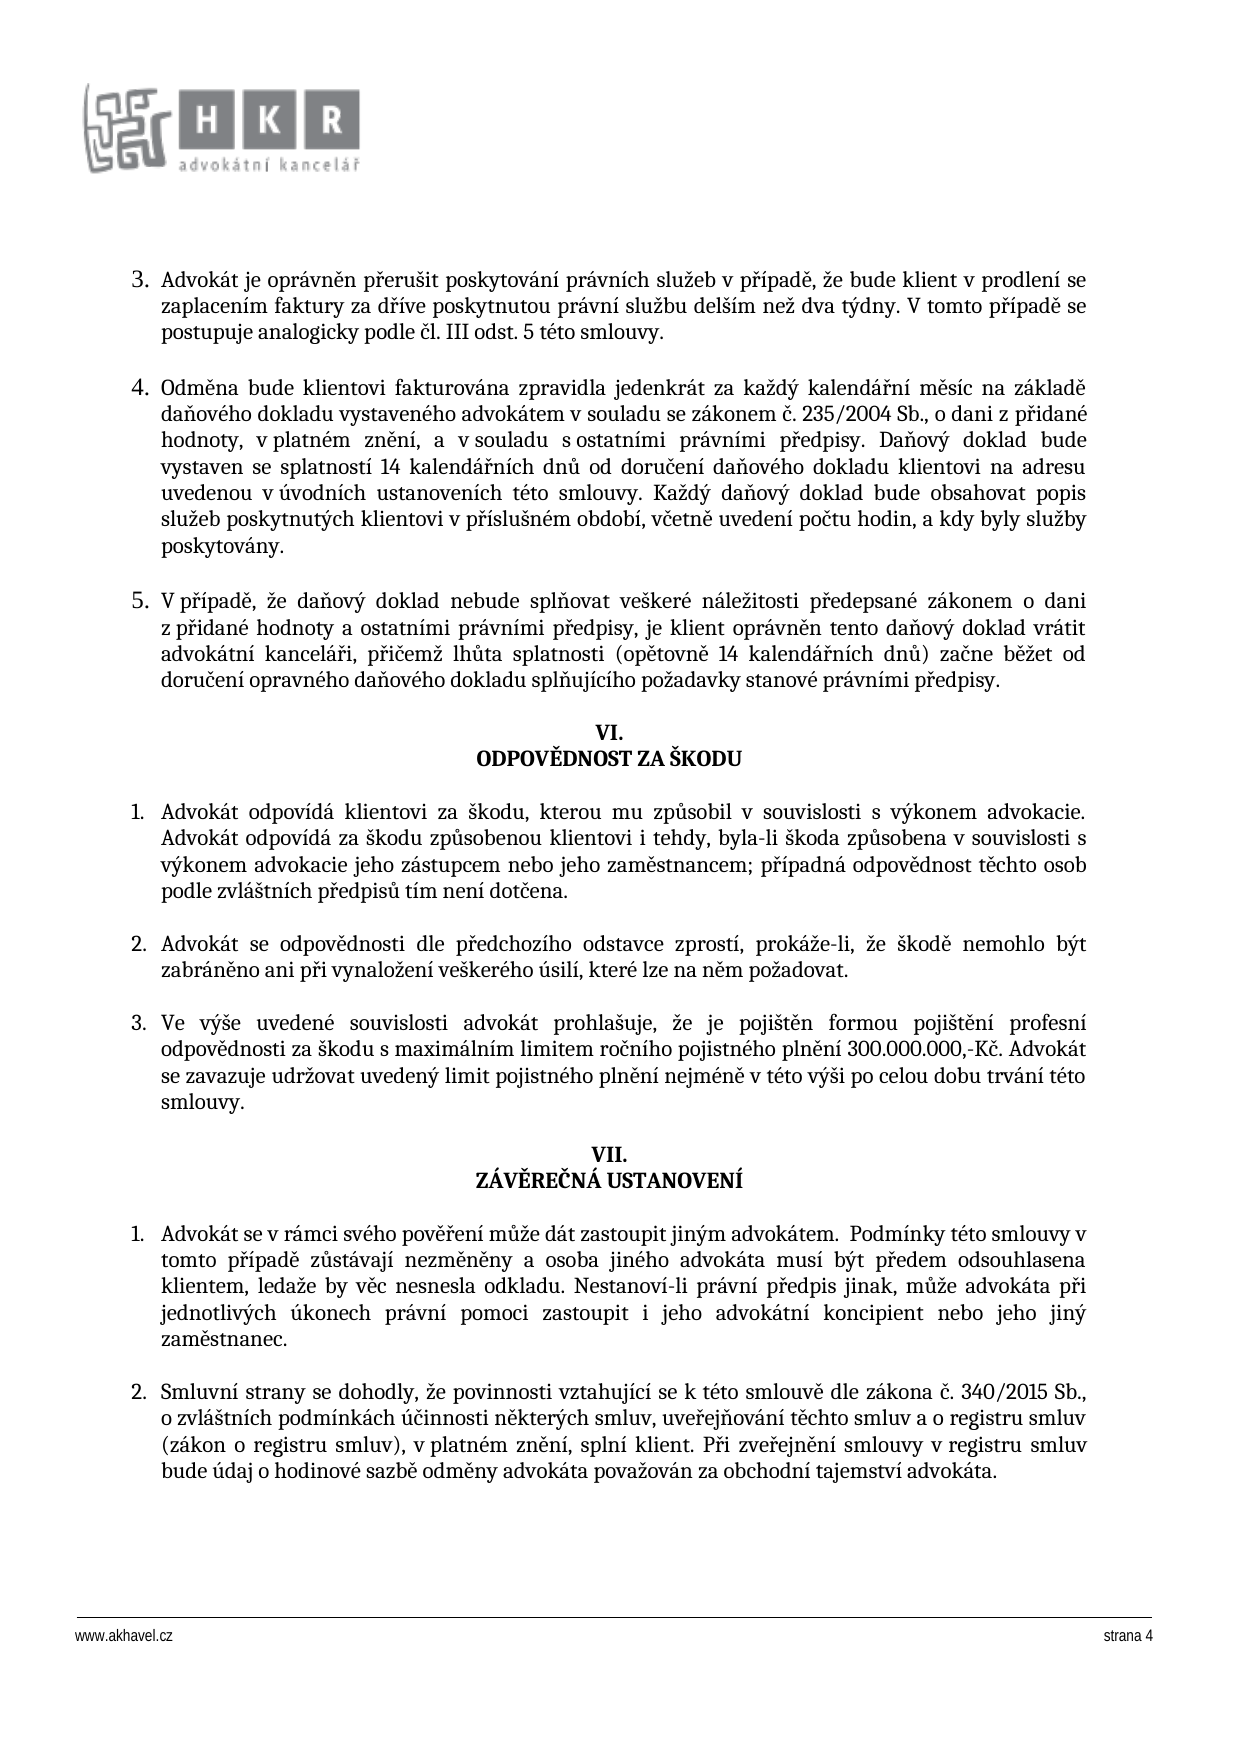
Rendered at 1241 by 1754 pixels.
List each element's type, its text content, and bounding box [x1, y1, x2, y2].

list Odměna bude klientovi fakturována zpravidla jedenkrát za každý kalendářní měsíc na základě daňového dokladu vystaveného advokátem v souladu se zákonem č. 235/2004 Sb., o dani z přidané hodnoty, v platném znění, a v souladu s ostatními právními předpisy. Daňový doklad bude vystaven se splatností 14 kalendářních dnů od doručení daňového dokladu klientovi na adresu uvedenou v úvodních ustanoveních této smlouvy. Každý daňový doklad bude obsahovat popis služeb poskytnutých klientovi v příslušném období, včetně uvedení počtu hodin, a kdy byly služby poskytovány. [131, 372, 1087, 559]
list Smluvní strany se dohodly, že povinnosti vztahující se k této smlouvě dle zákona č. 340/2015 Sb., o zvláštních podmínkách účinnosti některých smluv, uveřejňování těchto smluv a o registru smluv (zákon o registru smluv), v platném znění, splní klient. Při zveřejnění smlouvy v registru smluv bude údaj o hodinové sazbě odměny advokáta považován za obchodní tajemství advokáta. [131, 1379, 1087, 1484]
text VI. [131, 720, 1087, 746]
list V případě, že daňový doklad nebude splňovat veškeré náležitosti předepsané zákonem o dani z přidané hodnoty a ostatními právními předpisy, je klient oprávněn tento daňový doklad vrátit advokátní kanceláři, přičemž lhůta splatnosti (opětovně 14 kalendářních dnů) začne běžet od doručení opravného daňového dokladu splňujícího požadavky stanové právními předpisy. [131, 585, 1087, 693]
list Advokát se v rámci svého pověření může dát zastoupit jiným advokátem. Podmínky této smlouvy v tomto případě zůstávají nezměněny a osoba jiného advokáta musí být předem odsouhlasena klientem, ledaže by věc nesnesla odkladu. Nestanoví-li právní předpis jinak, může advokáta při jednotlivých úkonech právní pomoci zastoupit i jeho advokátní koncipient nebo jeho jiný zaměstnanec. [131, 1221, 1087, 1352]
list Advokát je oprávněn přerušit poskytování právních služeb v případě, že bude klient v prodlení se zaplacením faktury za dříve poskytnutou právní službu delším než dva týdny. V tomto případě se postupuje analogicky podle čl. III odst. 5 této smlouvy. [131, 264, 1087, 345]
list Ve výše uvedené souvislosti advokát prohlašuje, že je pojištěn formou pojištění profesní odpovědnosti za škodu s maximálním limitem ročního pojistného plnění 300.000.000,-Kč. Advokát se zavazuje udržovat uvedený limit pojistného plnění nejméně v této výši po celou dobu trvání této smlouvy. [131, 1010, 1087, 1115]
text VII. [131, 1141, 1087, 1168]
list Advokát se odpovědnosti dle předchozího odstavce zprostí, prokáže-li, že škodě nemohlo být zabráněno ani při vynaložení veškerého úsilí, které lze na něm požadovat. [131, 931, 1087, 983]
text ZÁVĚREČNÁ USTANOVENÍ [131, 1168, 1087, 1194]
text ODPOVĚDNOST ZA ŠKODU [131, 746, 1087, 772]
list Advokát odpovídá klientovi za škodu, kterou mu způsobil v souvislosti s výkonem advokacie. Advokát odpovídá za škodu způsobenou klientovi i tehdy, byla-li škoda způsobena v souvislosti s výkonem advokacie jeho zástupcem nebo jeho zaměstnancem; případná odpovědnost těchto osob podle zvláštních předpisů tím není dotčena. [131, 799, 1087, 904]
